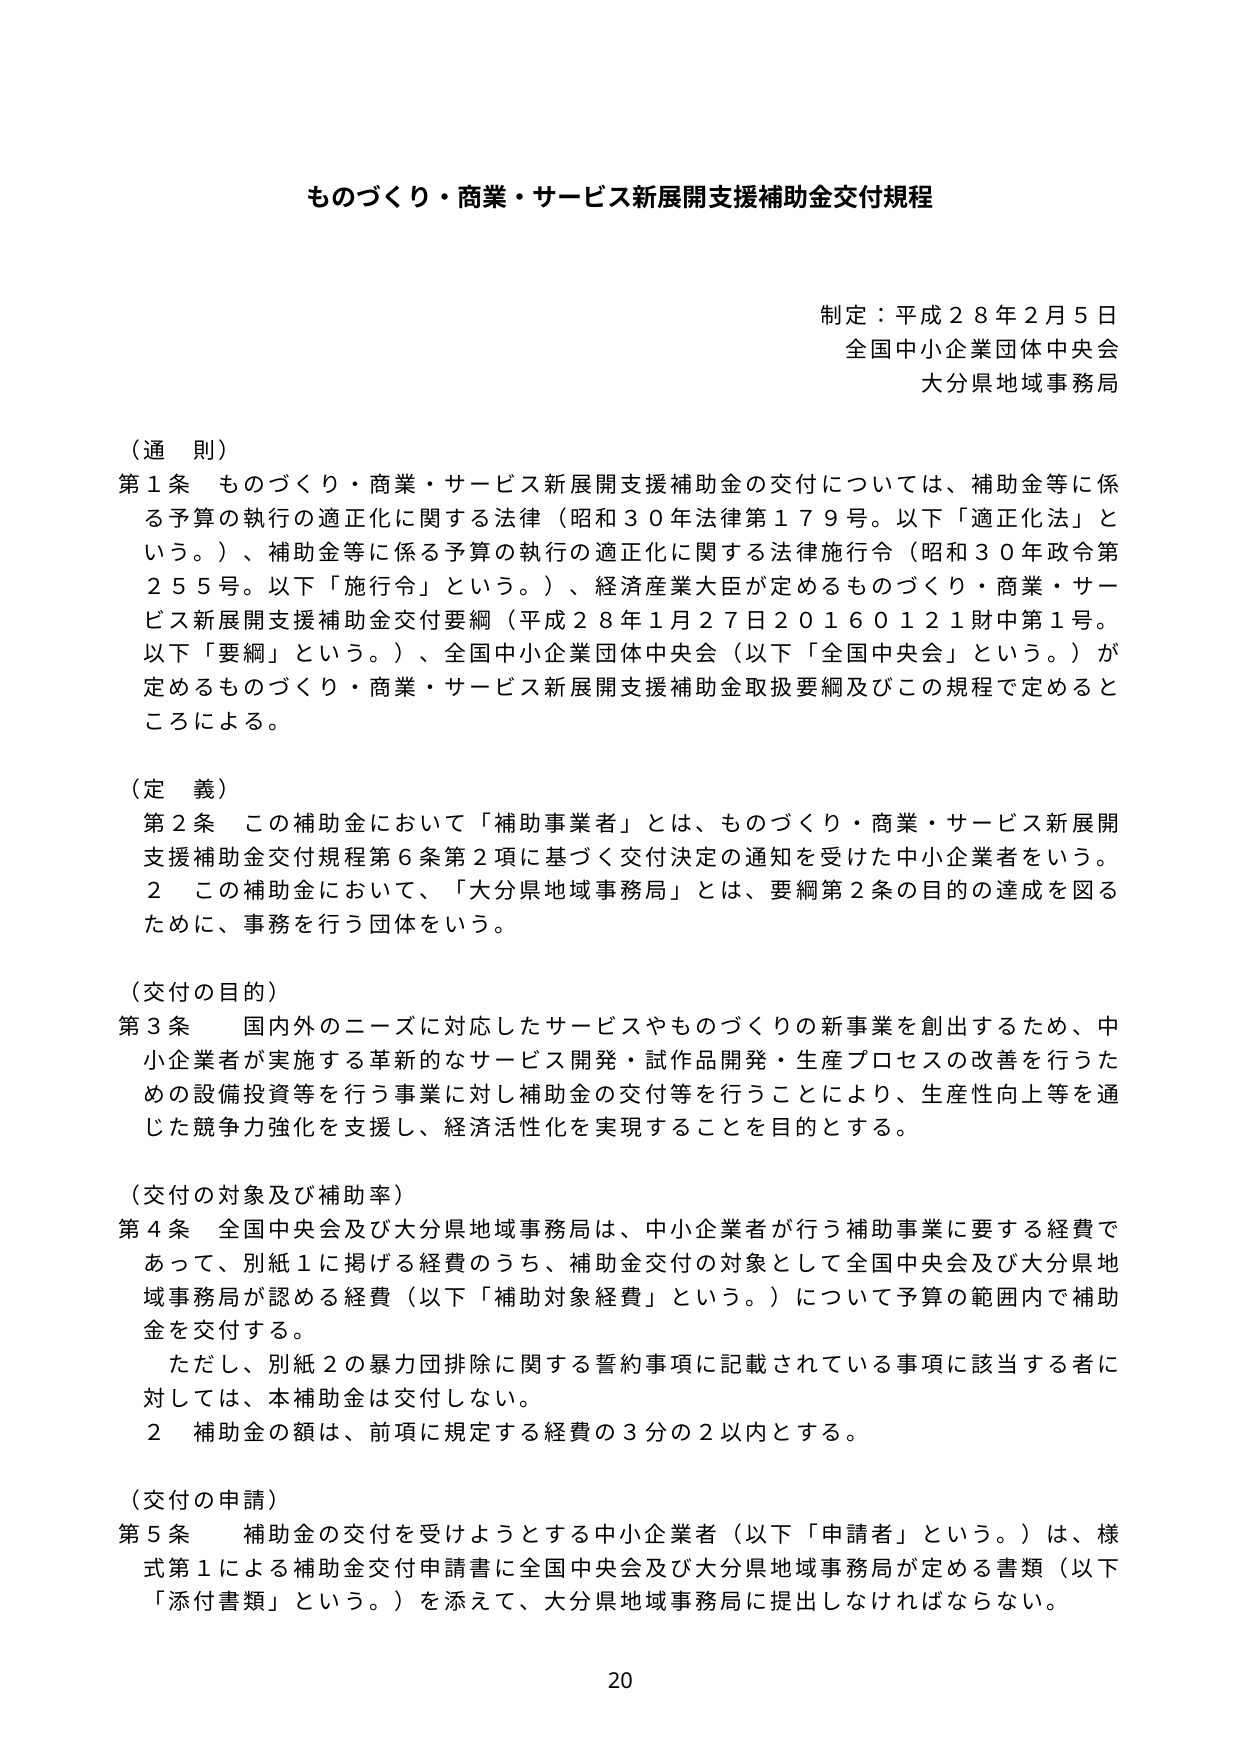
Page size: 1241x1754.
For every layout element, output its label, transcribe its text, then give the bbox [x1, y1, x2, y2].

text （通 則） [118, 432, 1100, 466]
text 第５条 補助金の交付を受けようとする中小企業者（以下「申請者」という。）は、様式第１による補助金交付申請書に全国中央会及び大分県地域事務局が定める書類（以下「添付書類」という。）を添えて、大分県地域事務局に提出しなければならない。 [118, 1516, 1122, 1617]
text （交付の申請） [118, 1482, 1122, 1516]
text 大分県地域事務局 [118, 364, 1122, 398]
text （定 義） [118, 771, 1100, 805]
text 制定：平成２８年２月５日 [118, 297, 1122, 331]
text 第２条 この補助金において「補助事業者」とは、ものづくり・商業・サービス新展開支援補助金交付規程第６条第２項に基づく交付決定の通知を受けた中小企業者をいう。 [118, 805, 1125, 872]
text ２ 補助金の額は、前項に規定する経費の３分の２以内とする。 [118, 1414, 1122, 1448]
text （交付の対象及び補助率） [118, 1177, 1100, 1211]
text ただし、別紙２の暴力団排除に関する誓約事項に記載されている事項に該当する者に対しては、本補助金は交付しない。 [140, 1346, 1122, 1414]
text ２ この補助金において、「大分県地域事務局」とは、要綱第２条の目的の達成を図るために、事務を行う団体をいう。 [118, 872, 1125, 940]
text 全国中小企業団体中央会 [118, 331, 1122, 364]
text 第４条 全国中央会及び大分県地域事務局は、中小企業者が行う補助事業に要する経費であって、別紙１に掲げる経費のうち、補助金交付の対象として全国中央会及び大分県地域事務局が認める経費（以下「補助対象経費」という。）について予算の範囲内で補助金を交付する。 [118, 1211, 1122, 1346]
text ものづくり・商業・サービス新展開支援補助金交付規程 [118, 161, 1122, 229]
text 第３条 国内外のニーズに対応したサービスやものづくりの新事業を創出するため、中小企業者が実施する革新的なサービス開発・試作品開発・生産プロセスの改善を行うための設備投資等を行う事業に対し補助金の交付等を行うことにより、生産性向上等を通じた競争力強化を支援し、経済活性化を実現することを目的とする。 [118, 1008, 1122, 1143]
text 第１条 ものづくり・商業・サービス新展開支援補助金の交付については、補助金等に係る予算の執行の適正化に関する法律（昭和３０年法律第１７９号。以下「適正化法」という。）、補助金等に係る予算の執行の適正化に関する法律施行令（昭和３０年政令第２５５号。以下「施行令」という。）、経済産業大臣が定めるものづくり・商業・サービス新展開支援補助金交付要綱（平成２８年１月２７日２０１６０１２１財中第１号。以下「要綱」という。）、全国中小企業団体中央会（以下「全国中央会」という。）が定めるものづくり・商業・サービス新展開支援補助金取扱要綱及びこの規程で定めるところによる。 [118, 466, 1122, 737]
text （交付の目的） [118, 974, 1100, 1008]
